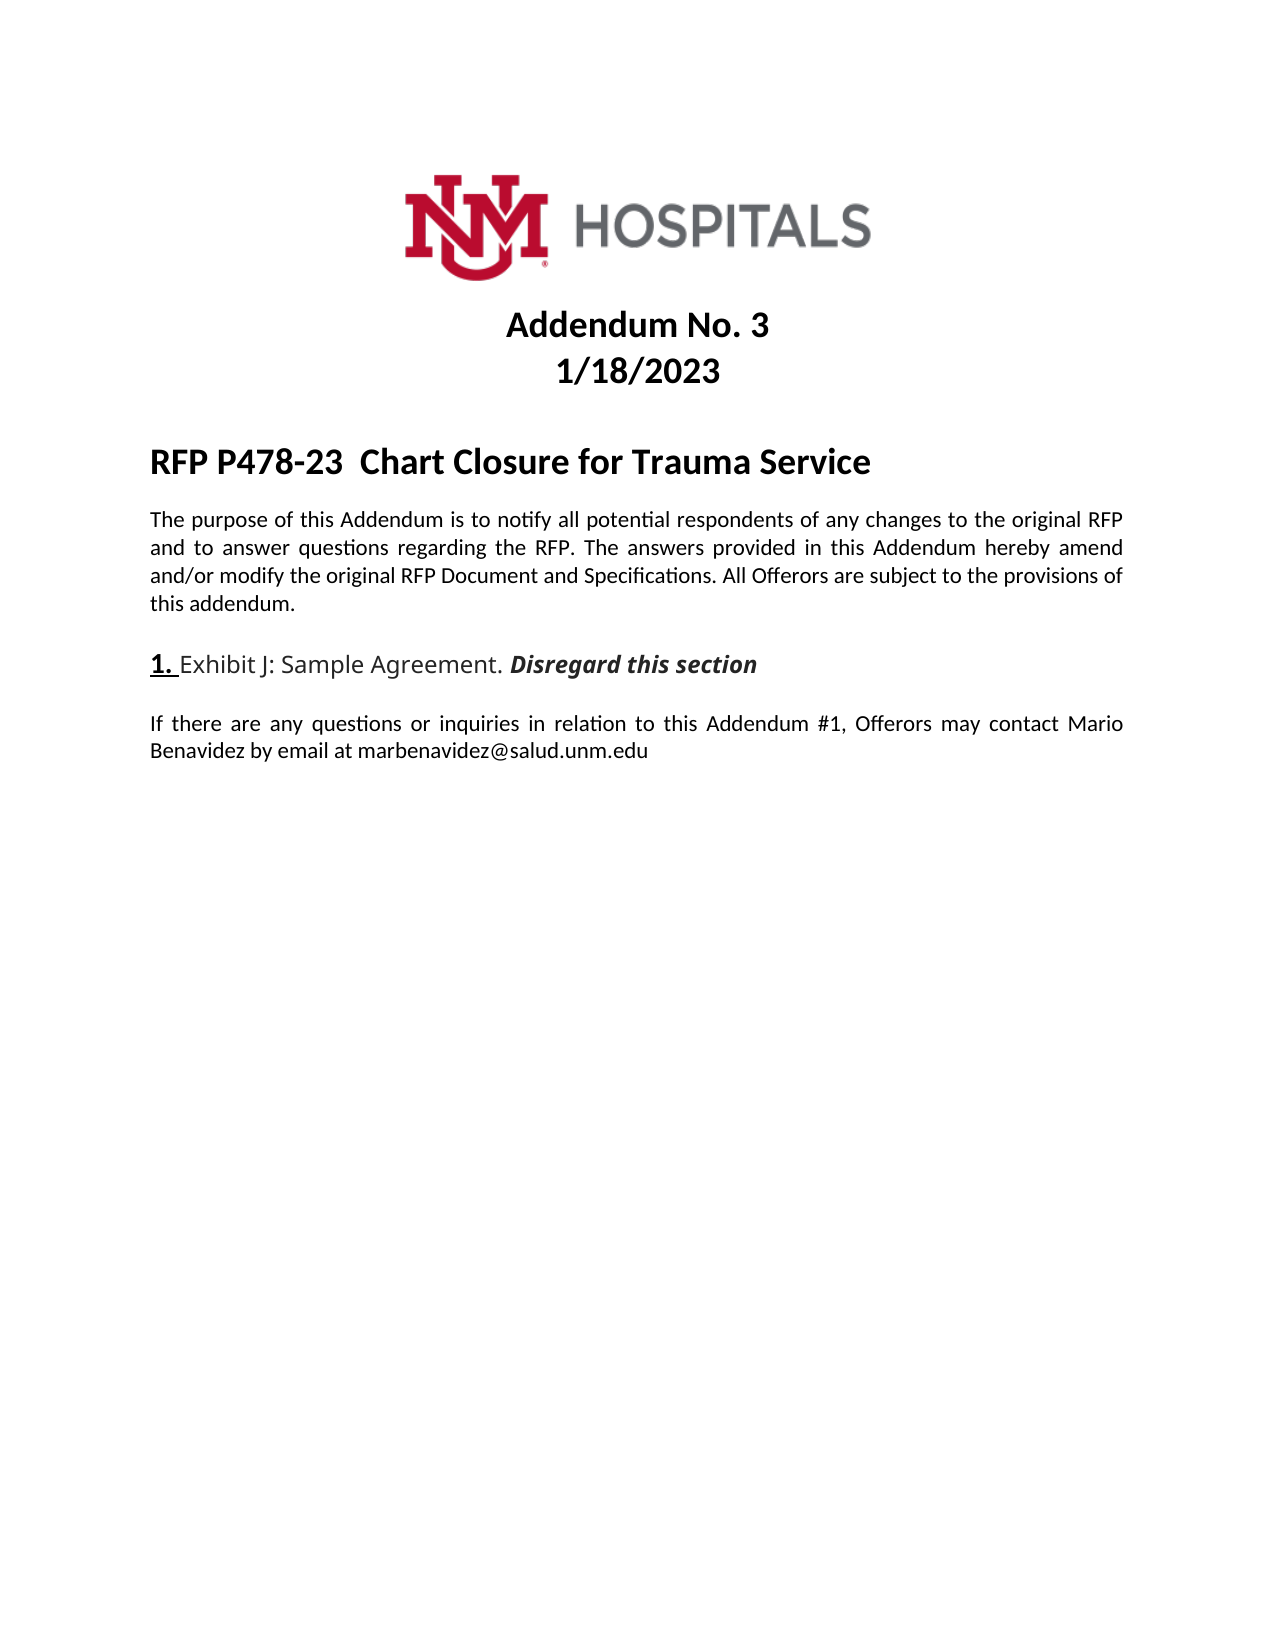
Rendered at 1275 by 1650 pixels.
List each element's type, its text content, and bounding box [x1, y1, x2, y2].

text Addendum No. 3 [150, 301, 1125, 347]
text 1/18/2023 [150, 347, 1125, 392]
text 1. Exhibit J: Sample Agreement. Disregard this section [150, 645, 1125, 681]
text The purpose of this Addendum is to notify all potential respondents of any changes to the original RFP and to answer questions regarding the RFP. The answers provided in this Addendum hereby amend and/or modify the original RFP Document and Specifications. All Offerors are subject to the provisions of this addendum. [150, 505, 1125, 617]
text If there are any questions or inquiries in relation to this Addendum #1, Offerors may contact Mario Benavidez by email at marbenavidez@salud.unm.edu [150, 709, 1125, 765]
picture [377, 143, 899, 313]
text RFP P478-23 Chart Closure for Trauma Service [150, 438, 1125, 484]
